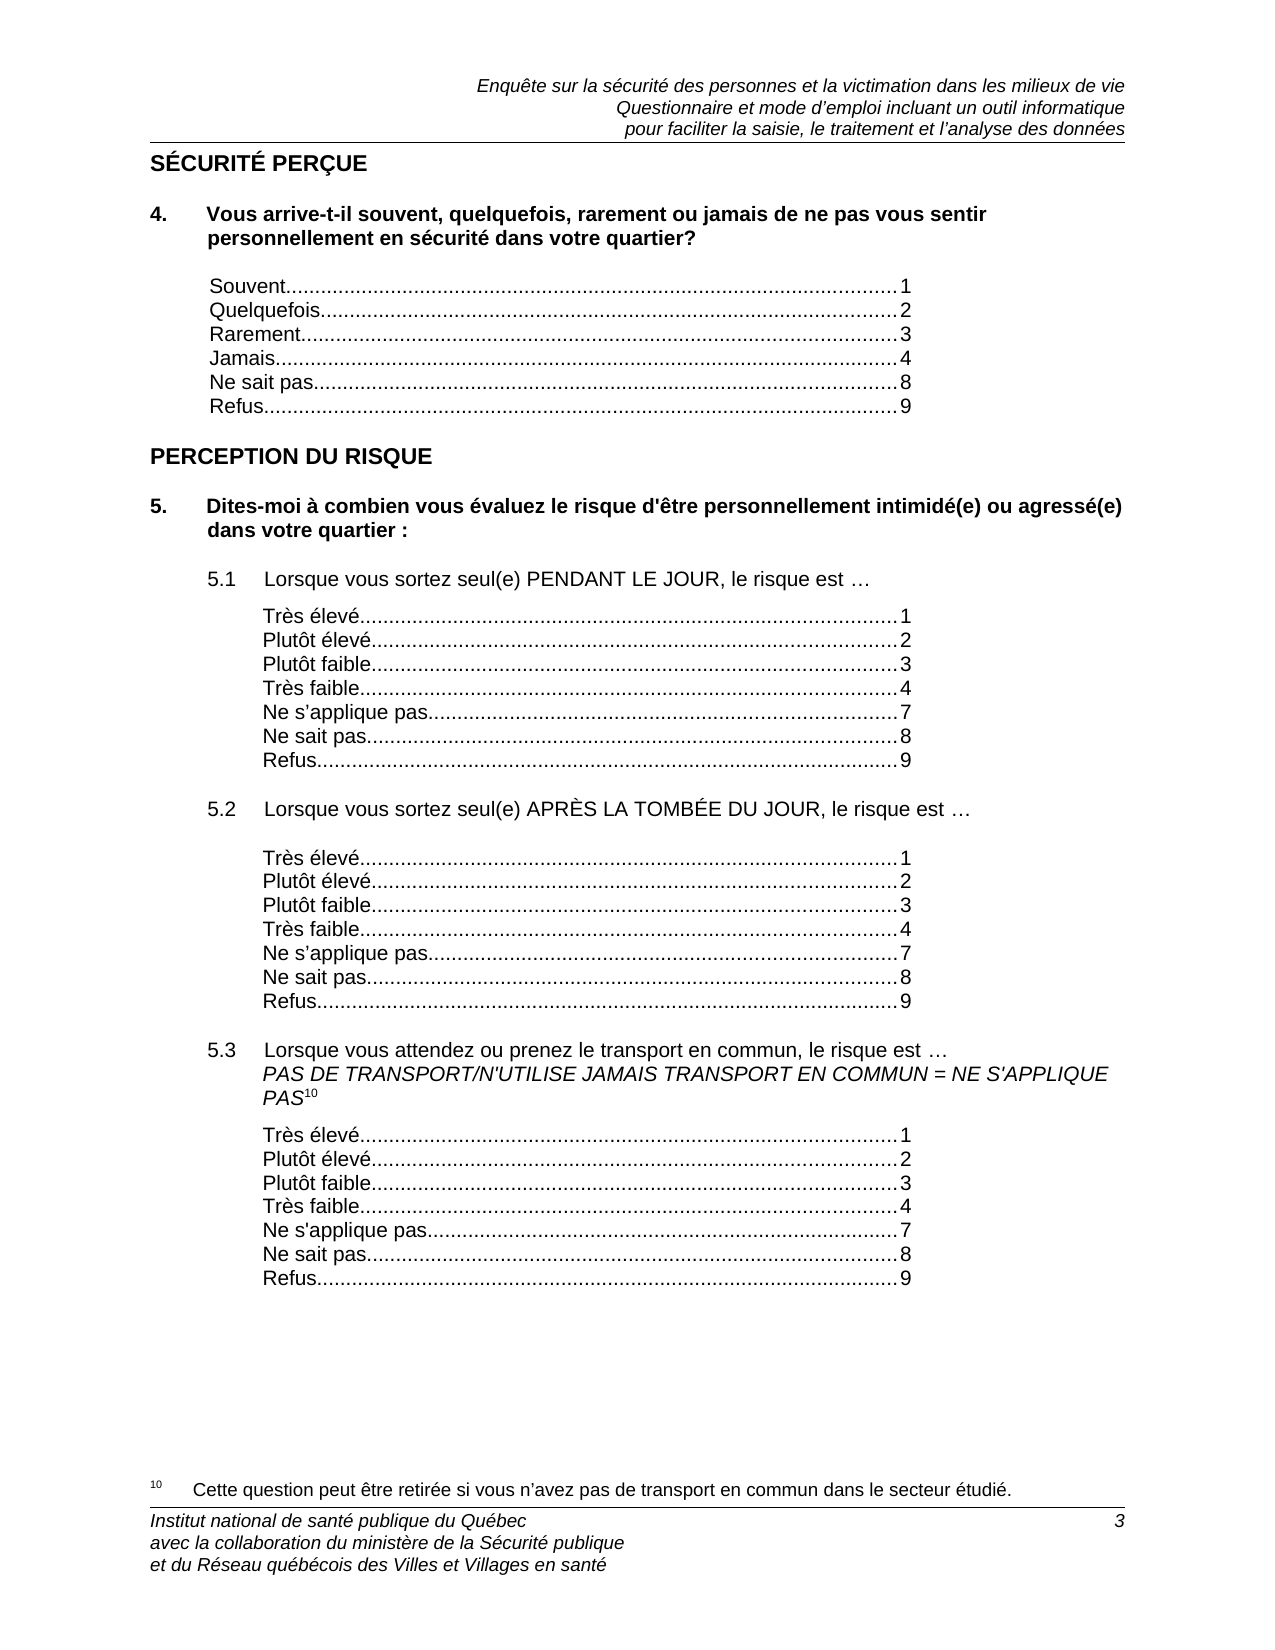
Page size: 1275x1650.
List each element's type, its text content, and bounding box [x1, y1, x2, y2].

text Plutôt élevé 2 [262, 869, 1125, 893]
text SÉCURITÉ PERÇUE [150, 150, 1125, 176]
text Plutôt élevé 2 [262, 1146, 1125, 1170]
text Plutôt faible 3 [262, 893, 1125, 917]
list Dites-moi à combien vous évaluez le risque d'être personnellement intimidé(e) ou agressé(e) dans votre quartier : [150, 494, 1125, 542]
text Ne s’applique pas 7 [262, 699, 1125, 723]
text Très faible 4 [262, 1194, 1125, 1218]
text Ne s'applique pas 7 [262, 1218, 1125, 1242]
text Très élevé 1 [262, 1122, 1125, 1146]
list Lorsque vous attendez ou prenez le transport en commun, le risque est … [207, 1038, 1125, 1062]
text Refus 9 [262, 747, 1125, 771]
list Lorsque vous sortez seul(e) APRÈS LA TOMBÉE DU JOUR, le risque est … [207, 796, 1125, 820]
text Refus 9 [262, 1266, 1125, 1290]
text Très faible 4 [262, 676, 1125, 699]
text Ne s’applique pas 7 [262, 941, 1125, 965]
text Jamais 4 [209, 346, 1125, 370]
text Refus 9 [262, 989, 1125, 1013]
text Ne sait pas 8 [262, 1242, 1125, 1266]
text Très élevé 1 [262, 604, 1125, 628]
text Très faible 4 [262, 917, 1125, 941]
text Plutôt faible 3 [262, 1170, 1125, 1194]
text PERCEPTION DU RISQUE [150, 443, 1125, 469]
text Très élevé 1 [262, 845, 1125, 869]
text Quelquefois 2 [209, 298, 1125, 322]
text Rarement 3 [209, 322, 1125, 346]
text Souvent 1 [209, 274, 1125, 298]
list Vous arrive-t-il souvent, quelquefois, rarement ou jamais de ne pas vous sentir personnellement en sécurité dans votre quartier? [150, 201, 1125, 249]
list Lorsque vous sortez seul(e) PENDANT LE JOUR, le risque est … [207, 567, 1125, 591]
text Plutôt faible 3 [262, 652, 1125, 676]
list PAS DE TRANSPORT/N'UTILISE JAMAIS TRANSPORT EN COMMUN = NE S'APPLIQUE PAS [262, 1062, 1125, 1110]
text Refus 9 [209, 394, 1125, 418]
text Plutôt élevé 2 [262, 628, 1125, 652]
text Ne sait pas 8 [262, 965, 1125, 989]
text Ne sait pas 8 [262, 723, 1125, 747]
text Ne sait pas 8 [209, 370, 1125, 394]
